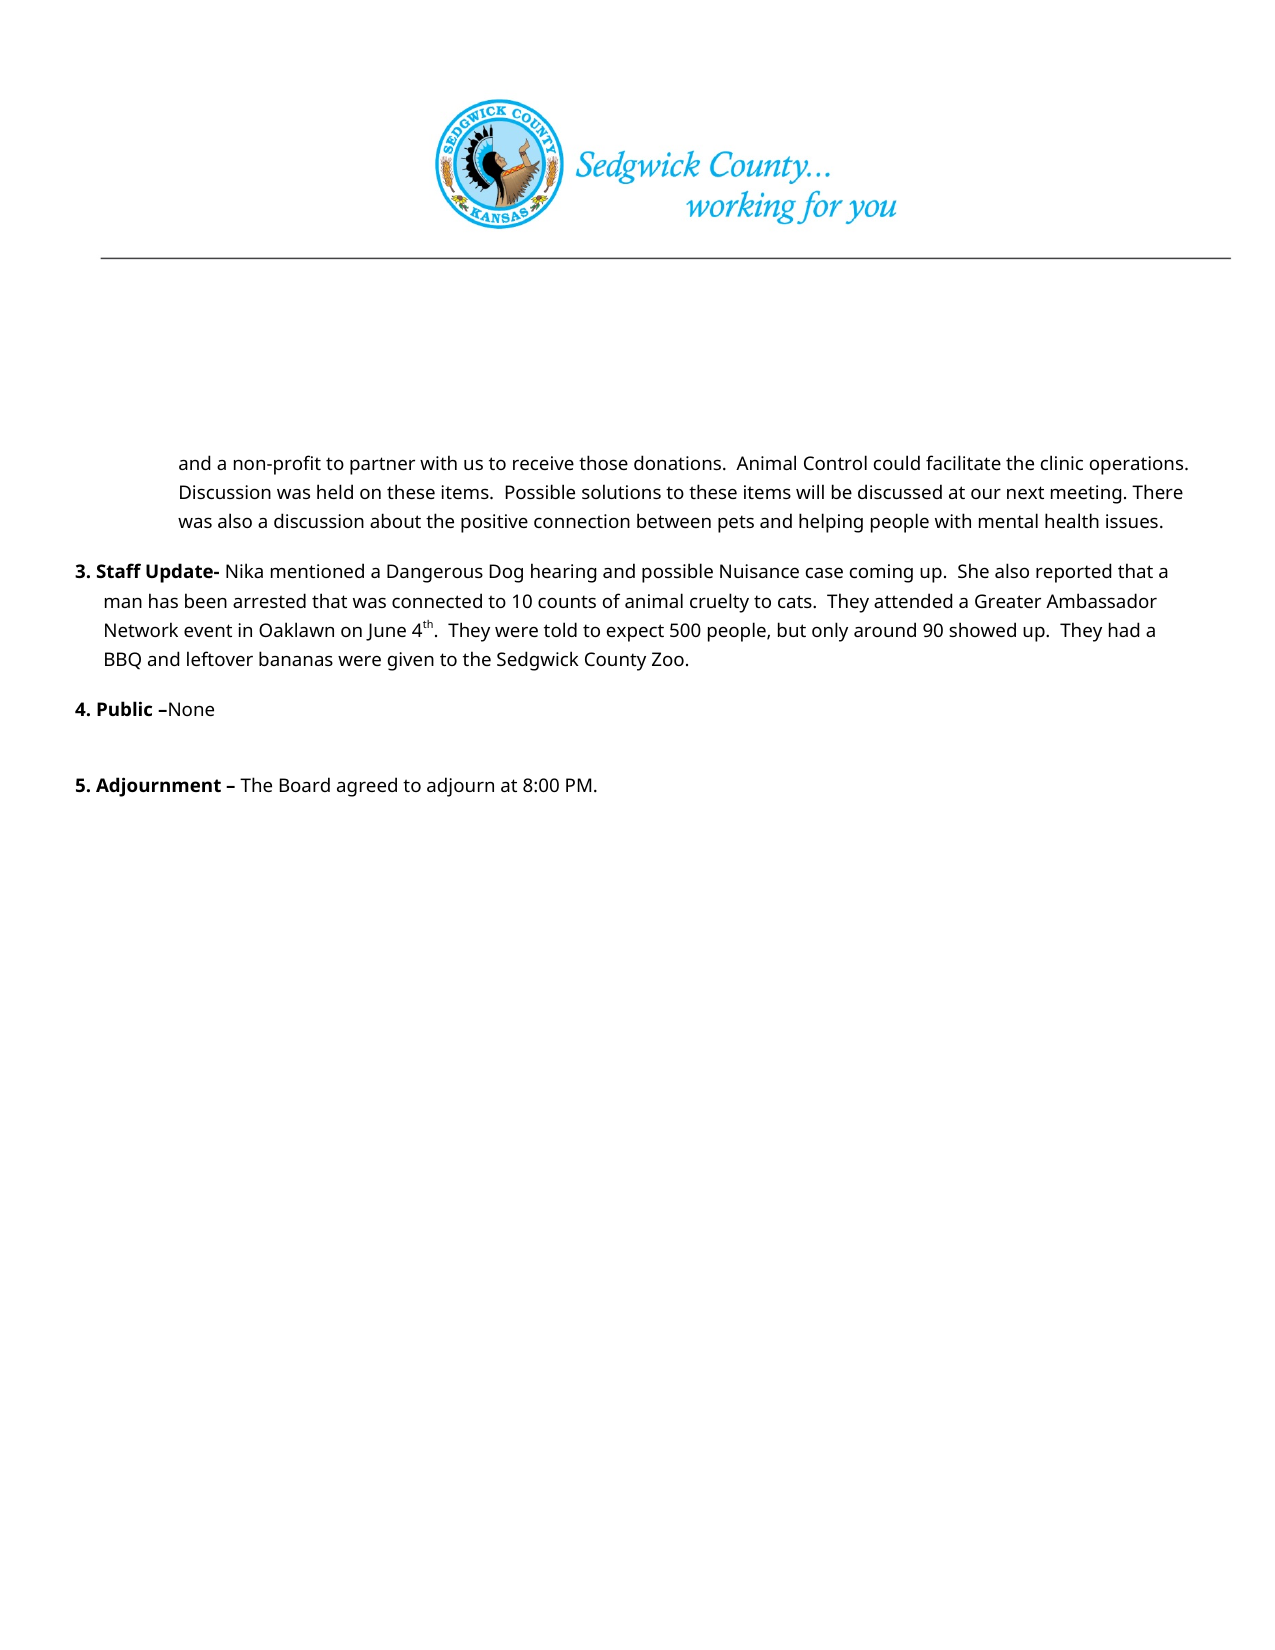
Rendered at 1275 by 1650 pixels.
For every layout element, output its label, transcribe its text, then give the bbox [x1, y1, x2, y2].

text 3. Staff Update- Nika mentioned a Dangerous Dog hearing and possible Nuisance case coming up. She also reported that a man has been arrested that was connected to 10 counts of animal cruelty to cats. They attended a Greater Ambassador Network event in Oaklawn on June 4th. They were told to expect 500 people, but only around 90 showed up. They had a BBQ and leftover bananas were given to the Sedgwick County Zoo. [75, 559, 1200, 672]
text 4. Public –None [75, 697, 1200, 722]
text 5. Adjournment – The Board agreed to adjourn at 8:00 PM. [75, 773, 1200, 798]
picture [25, 24, 1275, 273]
